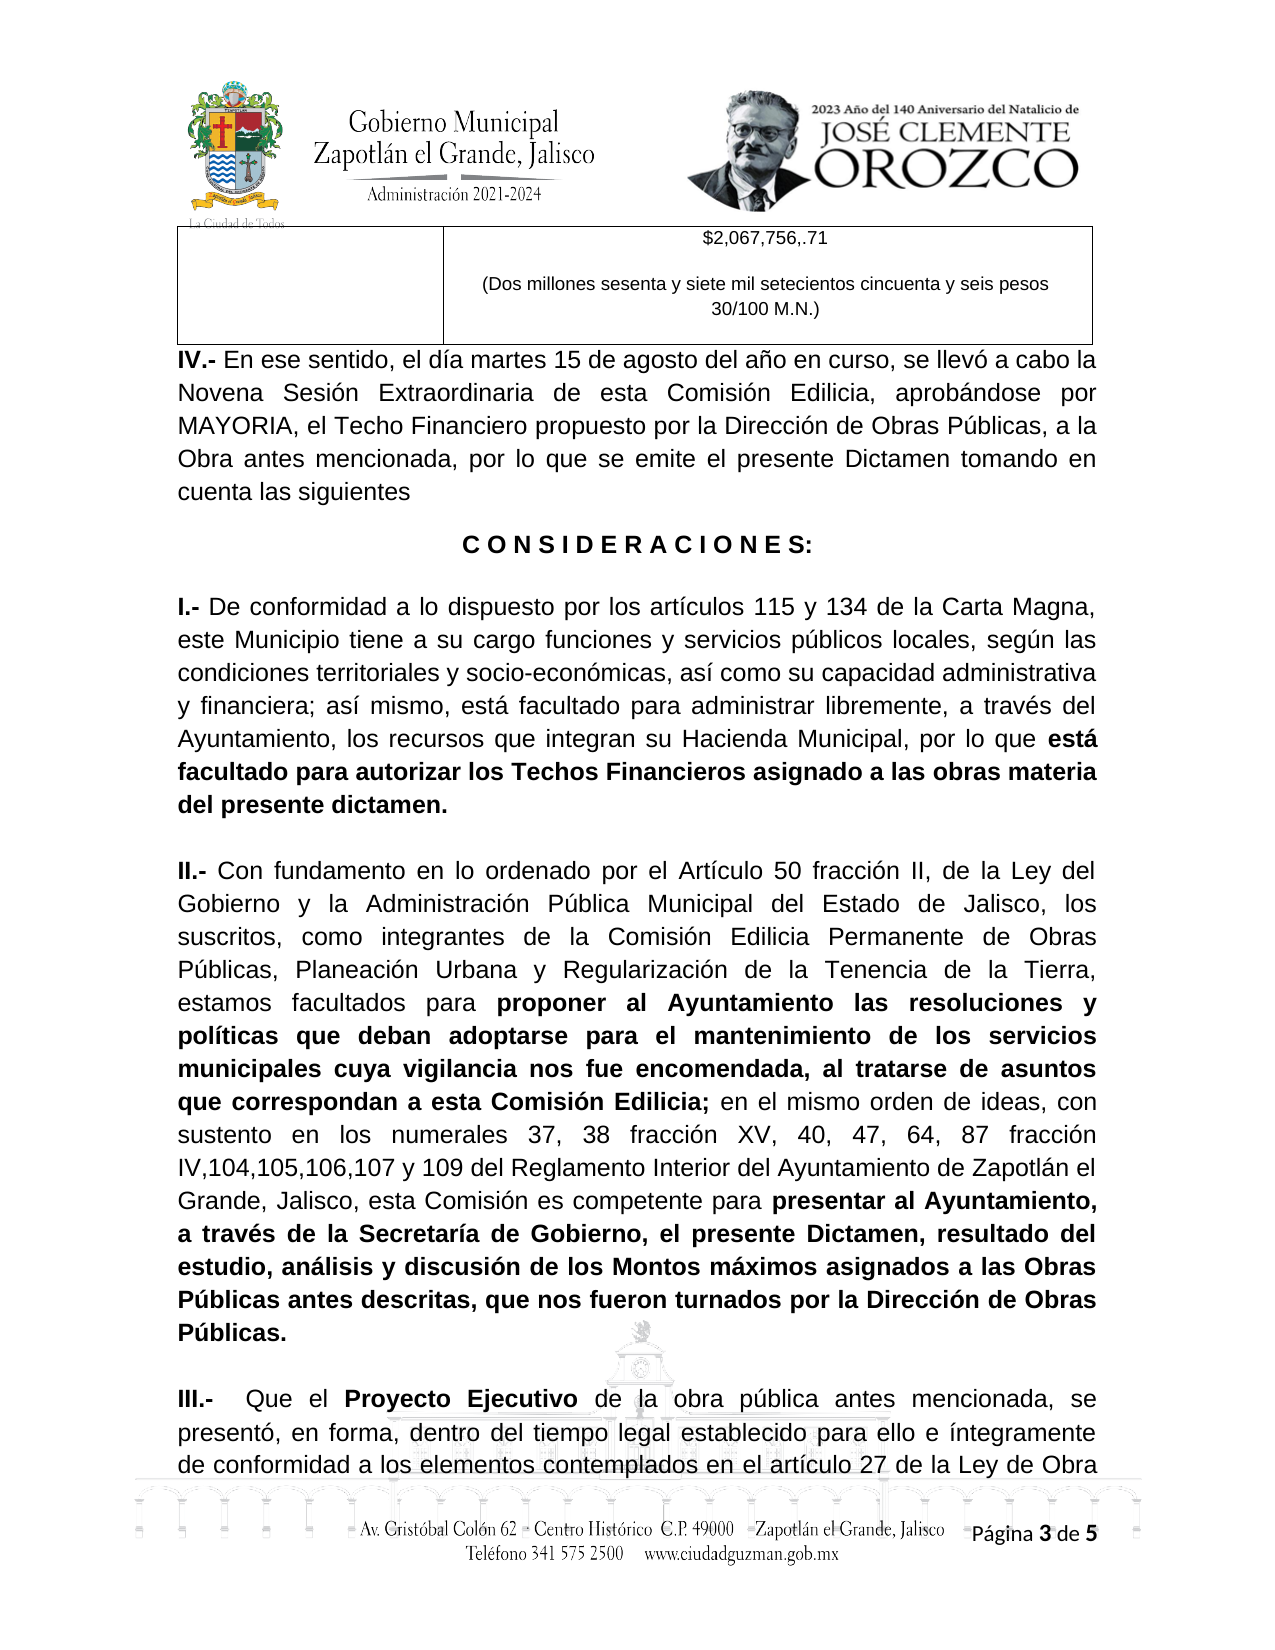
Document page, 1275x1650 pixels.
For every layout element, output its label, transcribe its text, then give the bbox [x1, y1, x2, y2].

text II.- Con fundamento en lo ordenado por el Artículo 50 fracción II, de la Ley del Gobierno y la Administración Pública Municipal del Estado de Jalisco, los suscritos, como integrantes de la Comisión Edilicia Permanente de Obras Públicas, Planeación Urbana y Regularización de la Tenencia de la Tierra, estamos facultados para proponer al Ayuntamiento las resoluciones y políticas que deban adoptarse para el mantenimiento de los servicios municipales cuya vigilancia nos fue encomendada, al tratarse de asuntos que correspondan a esta Comisión Edilicia; en el mismo orden de ideas, con sustento en los numerales 37, 38 fracción XV, 40, 47, 64, 87 fracción IV,104,105,106,107 y 109 del Reglamento Interior del Ayuntamiento de Zapotlán el Grande, Jalisco, esta Comisión es competente para presentar al Ayuntamiento, a través de la Secretaría de Gobierno, el presente Dictamen, resultado del estudio, análisis y discusión de los Montos máximos asignados a las Obras Públicas antes descritas, que nos fueron turnados por la Dirección de Obras Públicas. [177, 856, 1098, 1347]
text C O N S I D E R A C I O N E S: [177, 531, 1098, 559]
picture [124, 37, 1152, 1606]
text I.- De conformidad a lo dispuesto por los artículos 115 y 134 de la Carta Magna, este Municipio tiene a su cargo funciones y servicios públicos locales, según las condiciones territoriales y socio-económicas, así como su capacidad administrativa y financiera; así mismo, está facultado para administrar libremente, a través del Ayuntamiento, los recursos que integran su Hacienda Municipal, por lo que está facultado para autorizar los Techos Financieros asignado a las obras materia del presente dictamen. [177, 592, 1098, 819]
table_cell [444, 227, 1092, 343]
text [177, 1384, 1098, 1479]
text IV.- En ese sentido, el día martes 15 de agosto del año en curso, se llevó a cabo la Novena Sesión Extraordinaria de esta Comisión Edilicia, aprobándose por MAYORIA, el Techo Financiero propuesto por la Dirección de Obras Públicas, a la Obra antes mencionada, por lo que se emite el presente Dictamen tomando en cuenta las siguientes [177, 344, 1098, 505]
